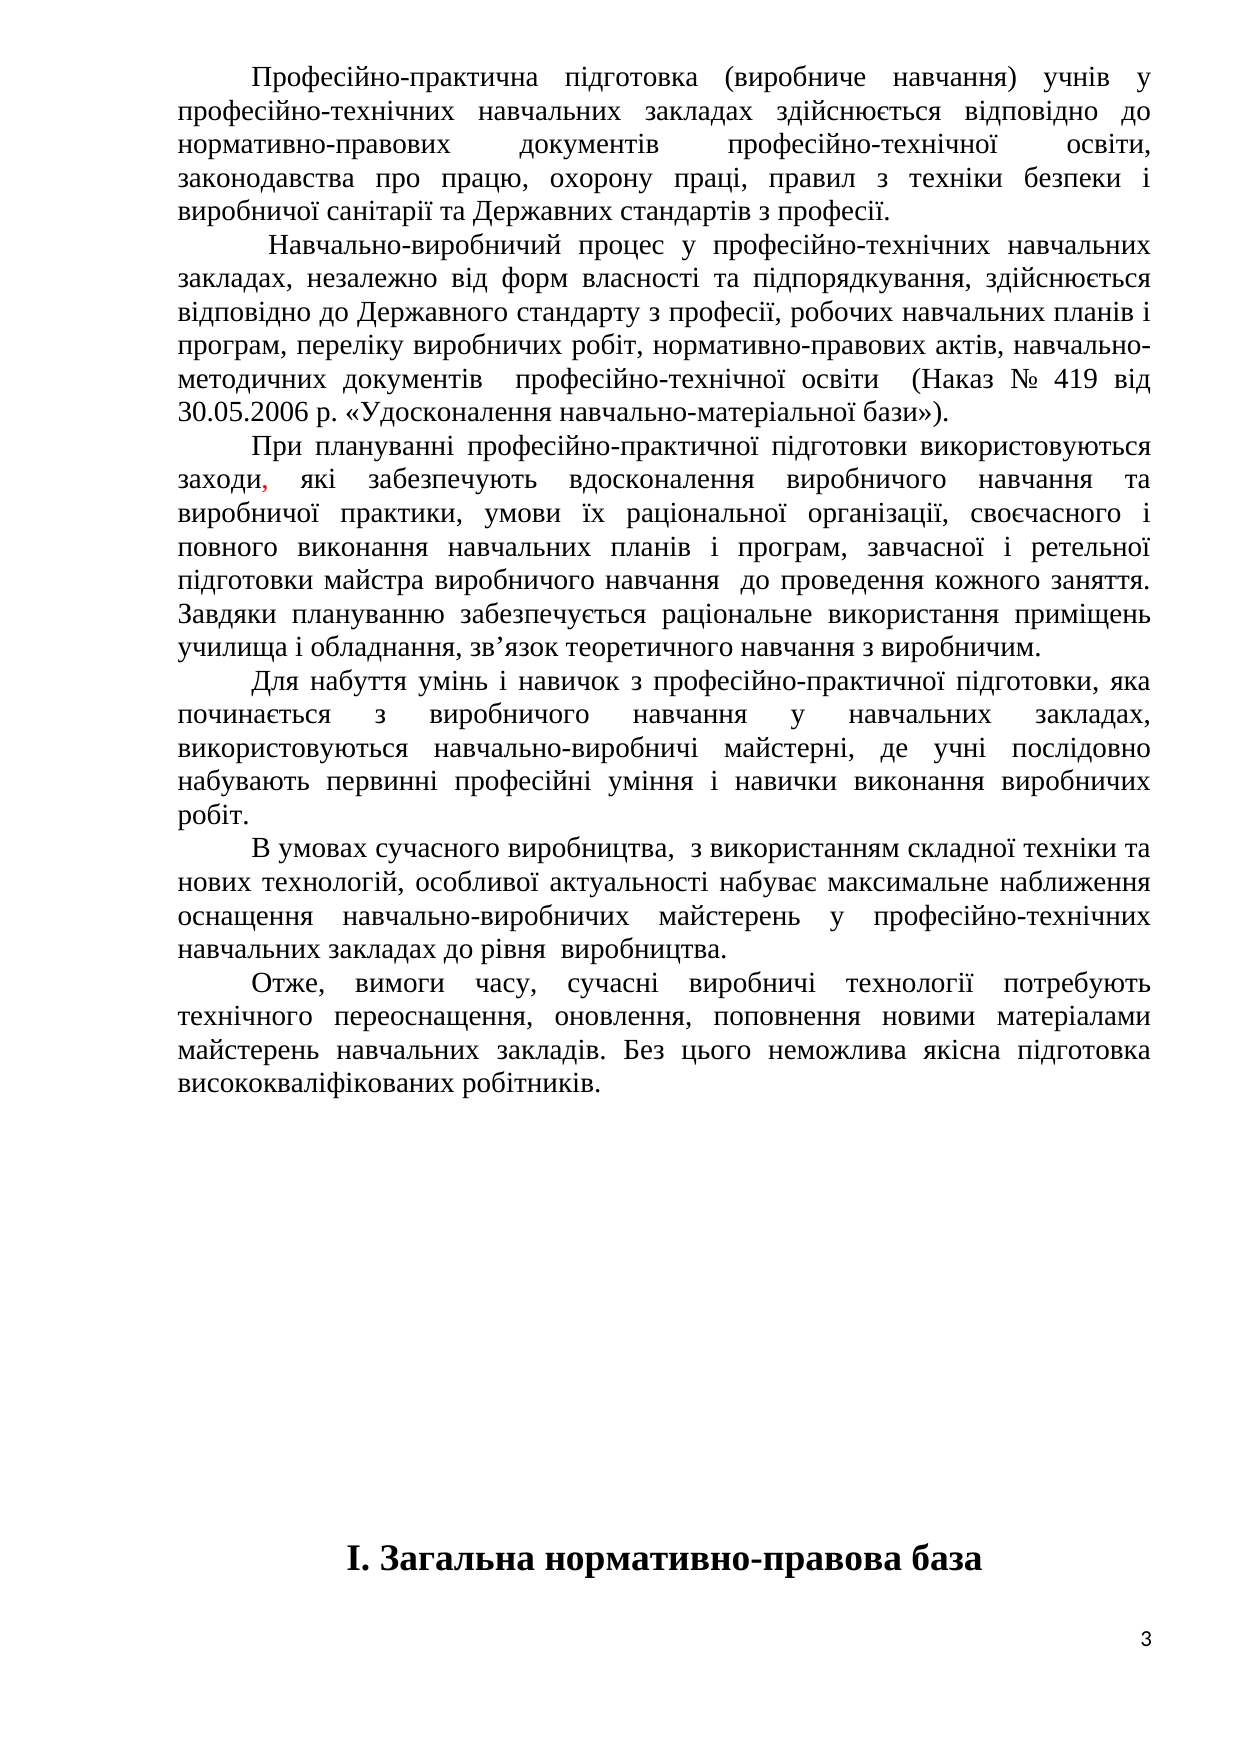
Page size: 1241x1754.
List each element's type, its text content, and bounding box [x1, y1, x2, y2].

text Навчально-виробничий процес у професійно-технічних навчальних закладах, незалежно від форм власності та підпорядкування, здійснюється відповідно до Державного стандарту з професії, робочих навчальних планів і програм, переліку виробничих робіт, нормативно-правових актів, навчально-методичних документів професійно-технічної освіти (Наказ № 419 від 30.05.2006 р. «Удосконалення навчально-матеріальної бази»). [177, 227, 1152, 428]
text Професійно-практична підготовка (виробниче навчання) учнів у професійно-технічних навчальних закладах здійснюється відповідно до нормативно-правових документів професійно-технічної освіти, законодавства про працю, охорону праці, правил з техніки безпеки і виробничої санітарії та Державних стандартів з професії. [177, 59, 1152, 227]
text При плануванні професійно-практичної підготовки використовуються заходи, які забезпечують вдосконалення виробничого навчання та виробничої практики, умови їх раціональної організації, своєчасного і повного виконання навчальних планів і програм, завчасної і ретельної підготовки майстра виробничого навчання до проведення кожного заняття. Завдяки плануванню забезпечується раціональне використання приміщень училища і обладнання, зв’язок теоретичного навчання з виробничим. [177, 428, 1152, 663]
text Для набуття умінь і навичок з професійно-практичної підготовки, яка починається з виробничого навчання у навчальних закладах, використовуються навчально-виробничі майстерні, де учні послідовно набувають первинні професійні уміння і навички виконання виробничих робіт. [177, 663, 1152, 831]
text Отже, вимоги часу, сучасні виробничі технології потребують технічного переоснащення, оновлення, поповнення новими матеріалами майстерень навчальних закладів. Без цього неможлива якісна підготовка висококваліфікованих робітників. [177, 965, 1152, 1099]
text І. Загальна нормативно-правова база [177, 1535, 1152, 1578]
text В умовах сучасного виробництва, з використанням складної техніки та нових технологій, особливої актуальності набуває максимальне наближення оснащення навчально-виробничих майстерень у професійно-технічних навчальних закладах до рівня виробництва. [177, 831, 1152, 965]
